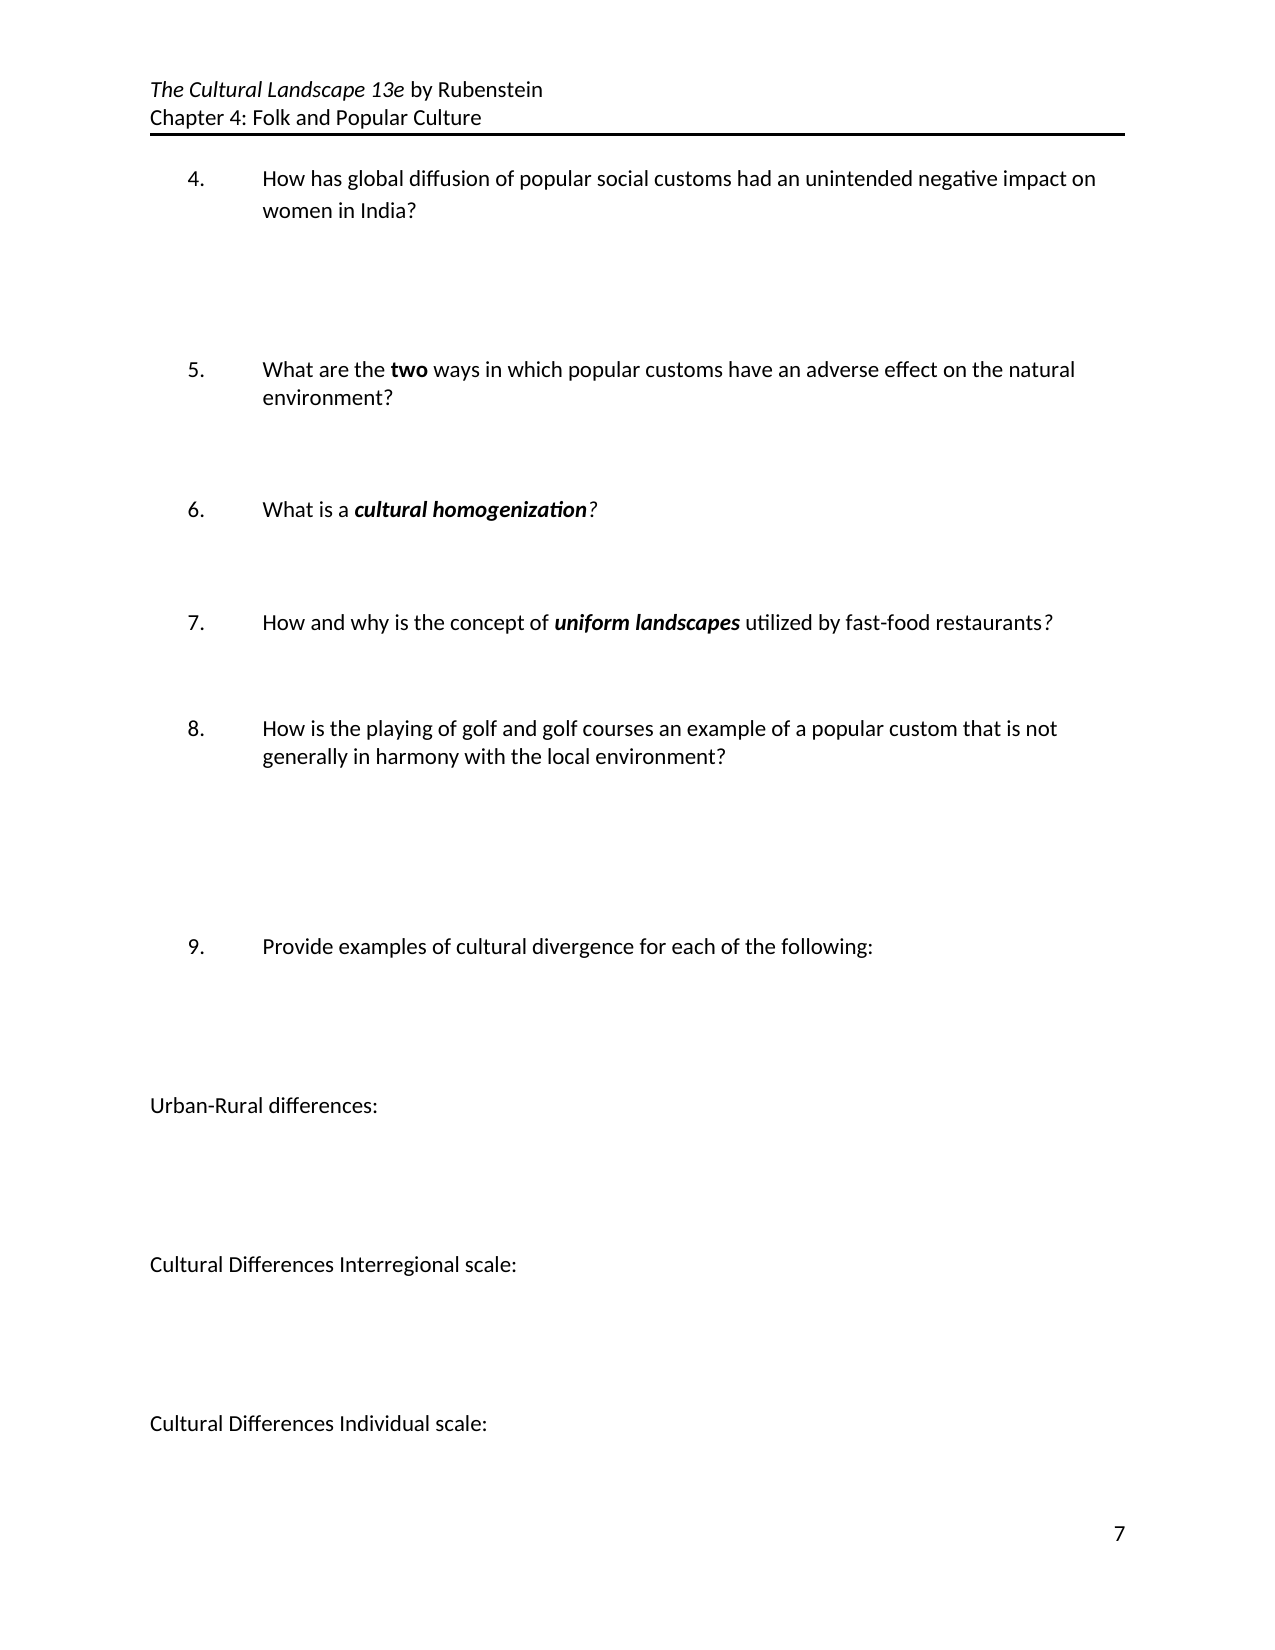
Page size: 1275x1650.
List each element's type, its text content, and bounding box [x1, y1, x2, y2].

text Urban-Rural differences: [150, 1091, 1125, 1119]
list What is a cultural homogenization? [187, 496, 1125, 524]
list How and why is the concept of uniform landscapes utilized by fast-food restaurants? [187, 608, 1125, 636]
text Cultural Differences Individual scale: [150, 1409, 1125, 1437]
list What are the two ways in which popular customs have an adverse effect on the natural environment? [187, 356, 1125, 412]
list How has global diffusion of popular social customs had an unintended negative impact on women in India? [187, 164, 1125, 224]
text Cultural Differences Interregional scale: [150, 1250, 1125, 1278]
list Provide examples of cultural divergence for each of the following: [187, 932, 1125, 960]
list How is the playing of golf and golf courses an example of a popular custom that is not generally in harmony with the local environment? [187, 714, 1125, 770]
